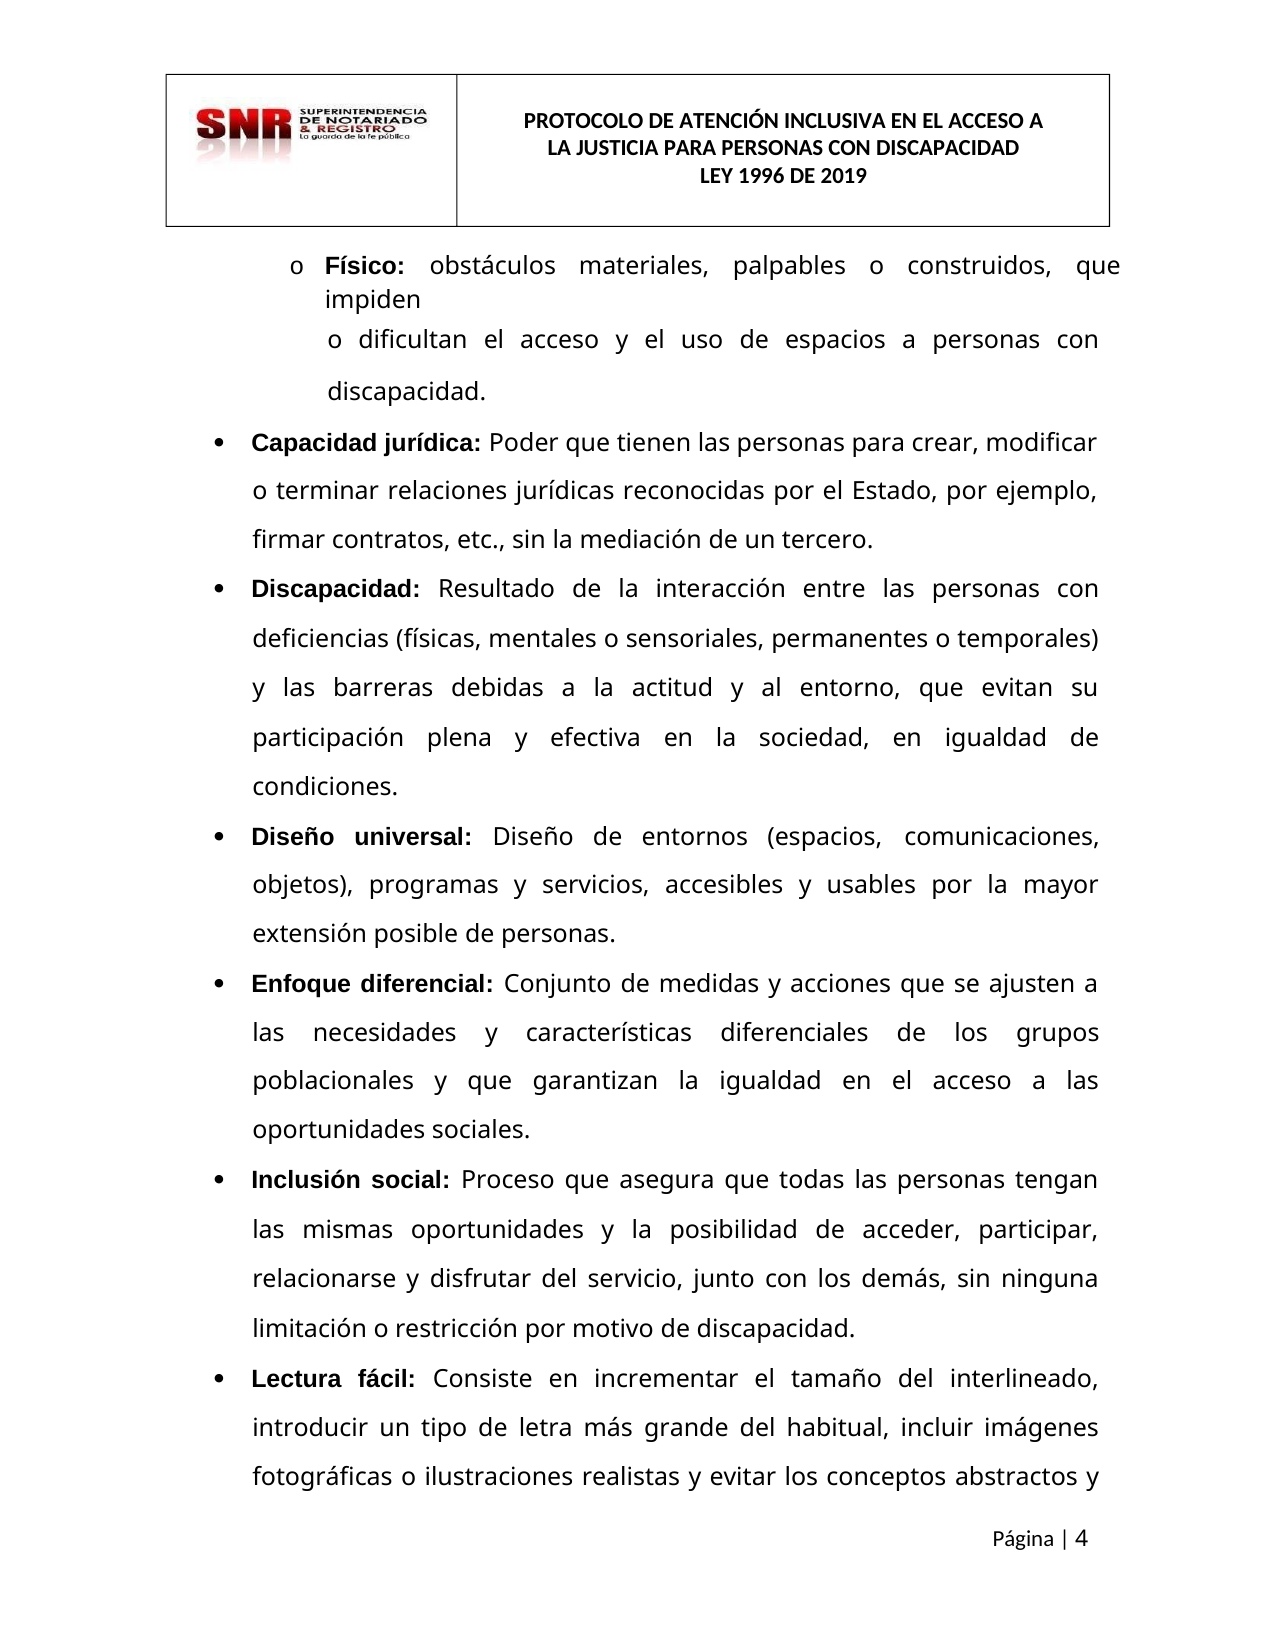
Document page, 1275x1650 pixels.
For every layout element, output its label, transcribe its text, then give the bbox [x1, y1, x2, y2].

list Inclusión social: Proceso que asegura que todas las personas tengan las mismas oportunidades y la posibilidad de acceder, participar, relacionarse y disfrutar del servicio, junto con los demás, sin ninguna limitación o restricción por motivo de discapacidad. [214, 1162, 1099, 1345]
list Diseño universal: Diseño de entornos (espacios, comunicaciones, objetos), programas y servicios, accesibles y usables por la mayor extensión posible de personas. [214, 818, 1100, 950]
list Capacidad jurídica: Poder que tienen las personas para crear, modificar o terminar relaciones jurídicas reconocidas por el Estado, por ejemplo, firmar contratos, etc., sin la mediación de un tercero. [214, 424, 1098, 556]
list Enfoque diferencial: Conjunto de medidas y acciones que se ajusten a las necesidades y características diferenciales de los grupos poblacionales y que garantizan la igualdad en el acceso a las oportunidades sociales. [214, 966, 1099, 1146]
list Discapacidad: Resultado de la interacción entre las personas con deficiencias (físicas, mentales o sensoriales, permanentes o temporales) y las barreras debidas a la actitud y al entorno, que evitan su participación plena y efectiva en la sociedad, en igualdad de condiciones. [214, 571, 1099, 803]
list Físico: obstáculos materiales, palpables o construidos, que impiden [289, 248, 1121, 316]
text o dificultan el acceso y el uso de espacios a personas con discapacidad. [327, 322, 1099, 407]
picture [189, 97, 430, 171]
